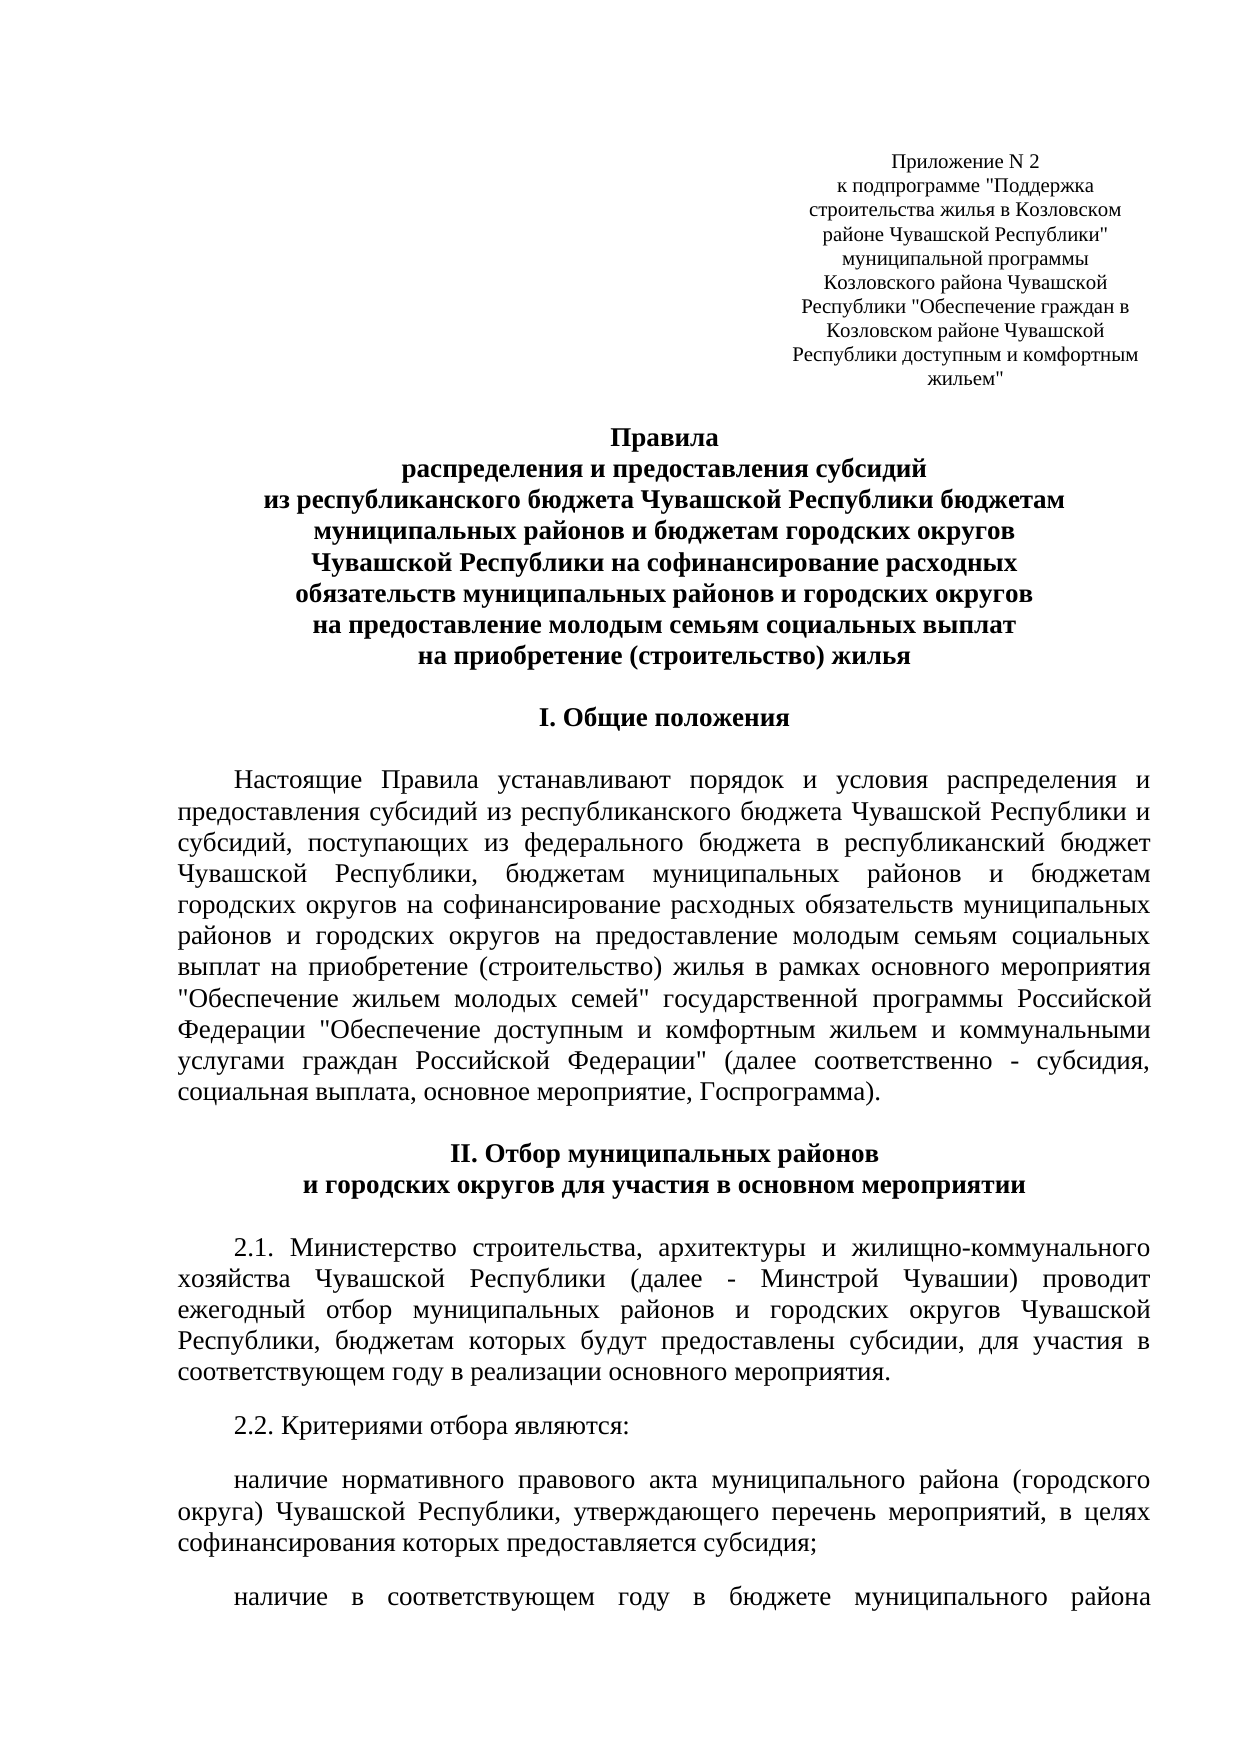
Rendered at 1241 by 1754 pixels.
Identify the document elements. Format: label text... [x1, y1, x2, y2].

title I. Общие положения [177, 701, 1152, 732]
title на приобретение (строительство) жилья [177, 639, 1152, 670]
text 2.2. Критериями отбора являются: [177, 1409, 1152, 1441]
title и городских округов для участия в основном мероприятии [177, 1168, 1152, 1200]
text 2.1. Министерство строительства, архитектуры и жилищно-коммунального хозяйства Чувашской Республики (далее - Минстрой Чувашии) проводит ежегодный отбор муниципальных районов и городских округов Чувашской Республики, бюджетам которых будут предоставлены субсидии, для участия в соответствующем году в реализации основного мероприятия. [177, 1231, 1152, 1387]
title II. Отбор муниципальных районов [177, 1137, 1152, 1168]
title Чувашской Республики на софинансирование расходных [177, 546, 1152, 577]
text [177, 1580, 1152, 1611]
title муниципальных районов и бюджетам городских округов [177, 514, 1152, 546]
table_header Приложение N 2 к подпрограмме "Поддержка строительства жилья в Козловском районе Чувашской Республики" муниципальной программы Козловского района Чувашской Республики "Обеспечение граждан в Козловском районе Чувашской Республики доступным и комфортным жильем" [779, 149, 1152, 390]
title на предоставление молодым семьям социальных выплат [177, 608, 1152, 639]
title Правила [177, 421, 1152, 452]
title распределения и предоставления субсидий [177, 452, 1152, 483]
text наличие нормативного правового акта муниципального района (городского округа) Чувашской Республики, утверждающего перечень мероприятий, в целях софинансирования которых предоставляется субсидия; [177, 1463, 1152, 1557]
text Настоящие Правила устанавливают порядок и условия распределения и предоставления субсидий из республиканского бюджета Чувашской Республики и субсидий, поступающих из федерального бюджета в республиканский бюджет Чувашской Республики, бюджетам муниципальных районов и бюджетам городских округов на софинансирование расходных обязательств муниципальных районов и городских округов на предоставление молодым семьям социальных выплат на приобретение (строительство) жилья в рамках основного мероприятия "Обеспечение жильем молодых семей" государственной программы Российской Федерации "Обеспечение доступным и комфортным жильем и коммунальными услугами граждан Российской Федерации" (далее соответственно - субсидия, социальная выплата, основное мероприятие, Госпрограмма). [177, 764, 1152, 1106]
title из республиканского бюджета Чувашской Республики бюджетам [177, 483, 1152, 514]
title обязательств муниципальных районов и городских округов [177, 577, 1152, 608]
